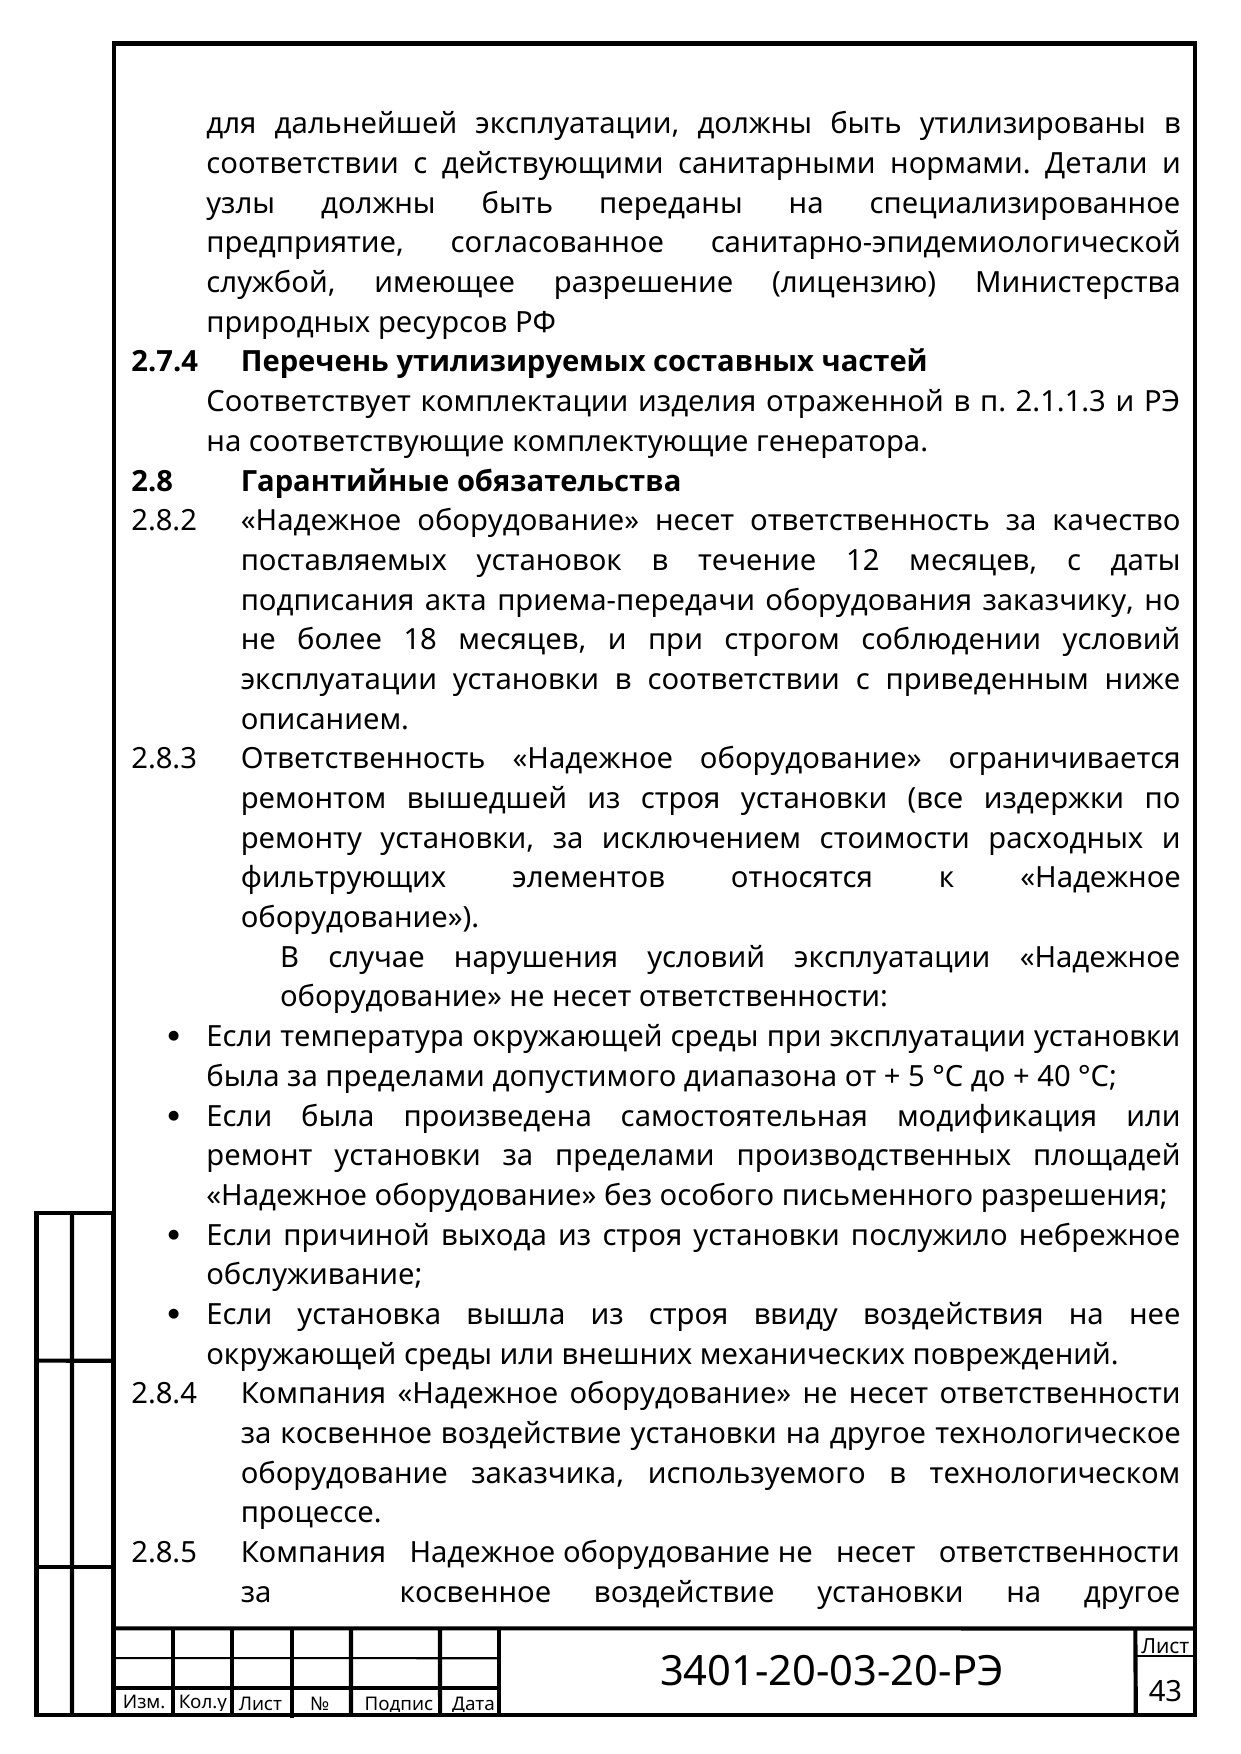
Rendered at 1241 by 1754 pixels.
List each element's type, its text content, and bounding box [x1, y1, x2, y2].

list Ответственность «Надежное оборудование» ограничивается ремонтом вышедшей из строя установки (все издержки по ремонту установки, за исключением стоимости расходных и фильтрующих элементов относятся к «Надежное оборудование»). [131, 738, 1181, 936]
list Если причиной выхода из строя установки послужило небрежное обслуживание; [169, 1214, 1181, 1293]
list Если температура окружающей среды при эксплуатации установки была за пределами допустимого диапазона от + 5 °C до + 40 °C; [169, 1015, 1181, 1095]
list Компания «Надежное оборудование» не несет ответственности за косвенное воздействие установки на другое технологическое оборудование заказчика, используемого в технологическом процессе. [131, 1373, 1181, 1531]
text В случае нарушения условий эксплуатации «Надежное оборудование» не несет ответственности: [280, 936, 1181, 1015]
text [206, 103, 1181, 341]
list Если была произведена самостоятельная модификация или ремонт установки за пределами производственных площадей «Надежное оборудование» без особого письменного разрешения; [169, 1095, 1181, 1214]
list Если установка вышла из строя ввиду воздействия на нее окружающей среды или внешних механических повреждений. [169, 1293, 1181, 1373]
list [131, 1531, 1181, 1611]
list Перечень утилизируемых составных частей [131, 341, 1181, 380]
text Соответствует комплектации изделия отраженной в п. 2.1.1.3 и РЭ на соответствующие комплектующие генератора. [206, 380, 1181, 460]
list «Надежное оборудование» несет ответственность за качество поставляемых установок в течение 12 месяцев, с даты подписания акта приема-передачи оборудования заказчику, но не более 18 месяцев, и при строгом соблюдении условий эксплуатации установки в соответствии с приведенным ниже описанием. [131, 499, 1181, 738]
list Гарантийные обязательства [131, 460, 1181, 499]
